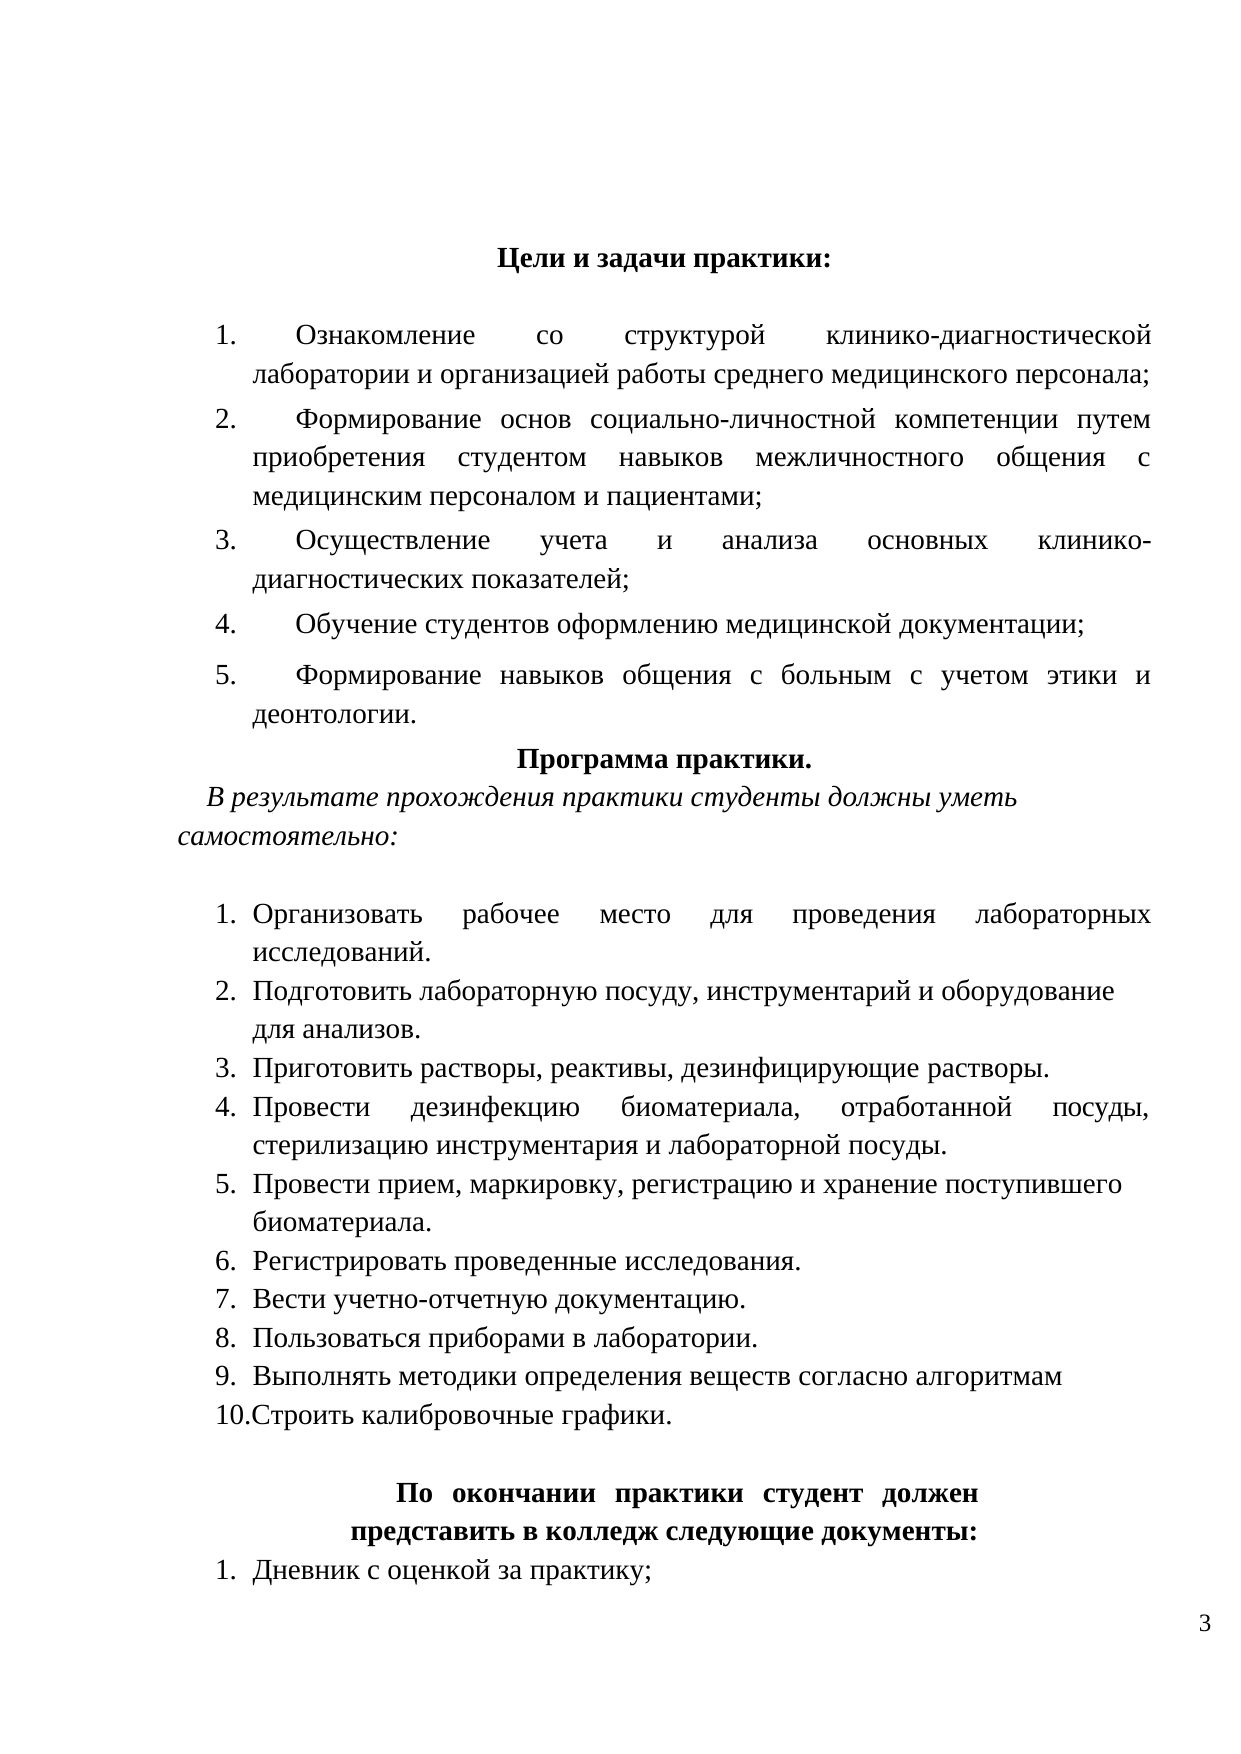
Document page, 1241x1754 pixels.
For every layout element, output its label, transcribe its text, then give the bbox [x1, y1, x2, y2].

list Формирование навыков общения с больным с учетом этики и деонтологии. [215, 657, 1152, 729]
list Подготовить лабораторную посуду, инструментарий и оборудование для анализов. [215, 973, 1151, 1045]
list Приготовить растворы, реактивы, дезинфицирующие растворы. [215, 1050, 1211, 1084]
list Провести дезинфекцию биоматериала, отработанной посуды, стерилизацию инструментария и лабораторной посуды. [215, 1089, 1152, 1161]
list Ознакомление со структурой клинико-диагностической лаборатории и организацией работы среднего медицинского персонала; [215, 317, 1152, 389]
list Пользоваться приборами в лаборатории. [215, 1320, 1211, 1353]
text В результате прохождения практики студенты должны уметь самостоятельно: [177, 779, 1019, 851]
list Формирование основ социально-личностной компетенции путем приобретения студентом навыков межличностного общения с медицинским персоналом и пациентами; [215, 401, 1151, 511]
list Обучение студентов оформлению медицинской документации; [215, 606, 1211, 639]
list Организовать рабочее место для проведения лабораторных исследований. [215, 896, 1152, 968]
subtitle Цели и задачи практики: [301, 240, 1028, 274]
list Выполнять методики определения веществ согласно алгоритмам 10.Строить калибровочные графики. [215, 1358, 1063, 1431]
list Вести учетно-отчетную документацию. [215, 1281, 1211, 1315]
list Дневник с оценкой за практику; [215, 1552, 1211, 1585]
subtitle По окончании практики студент должен представить в колледж следующие документы: [350, 1475, 979, 1547]
list Осуществление учета и анализа основных клинико- диагностических показателей; [215, 522, 1152, 594]
list Регистрировать проведенные исследования. [215, 1243, 1211, 1276]
subtitle Программа практики. [517, 741, 1211, 774]
list Провести прием, маркировку, регистрацию и хранение поступившего биоматериала. [215, 1166, 1151, 1238]
